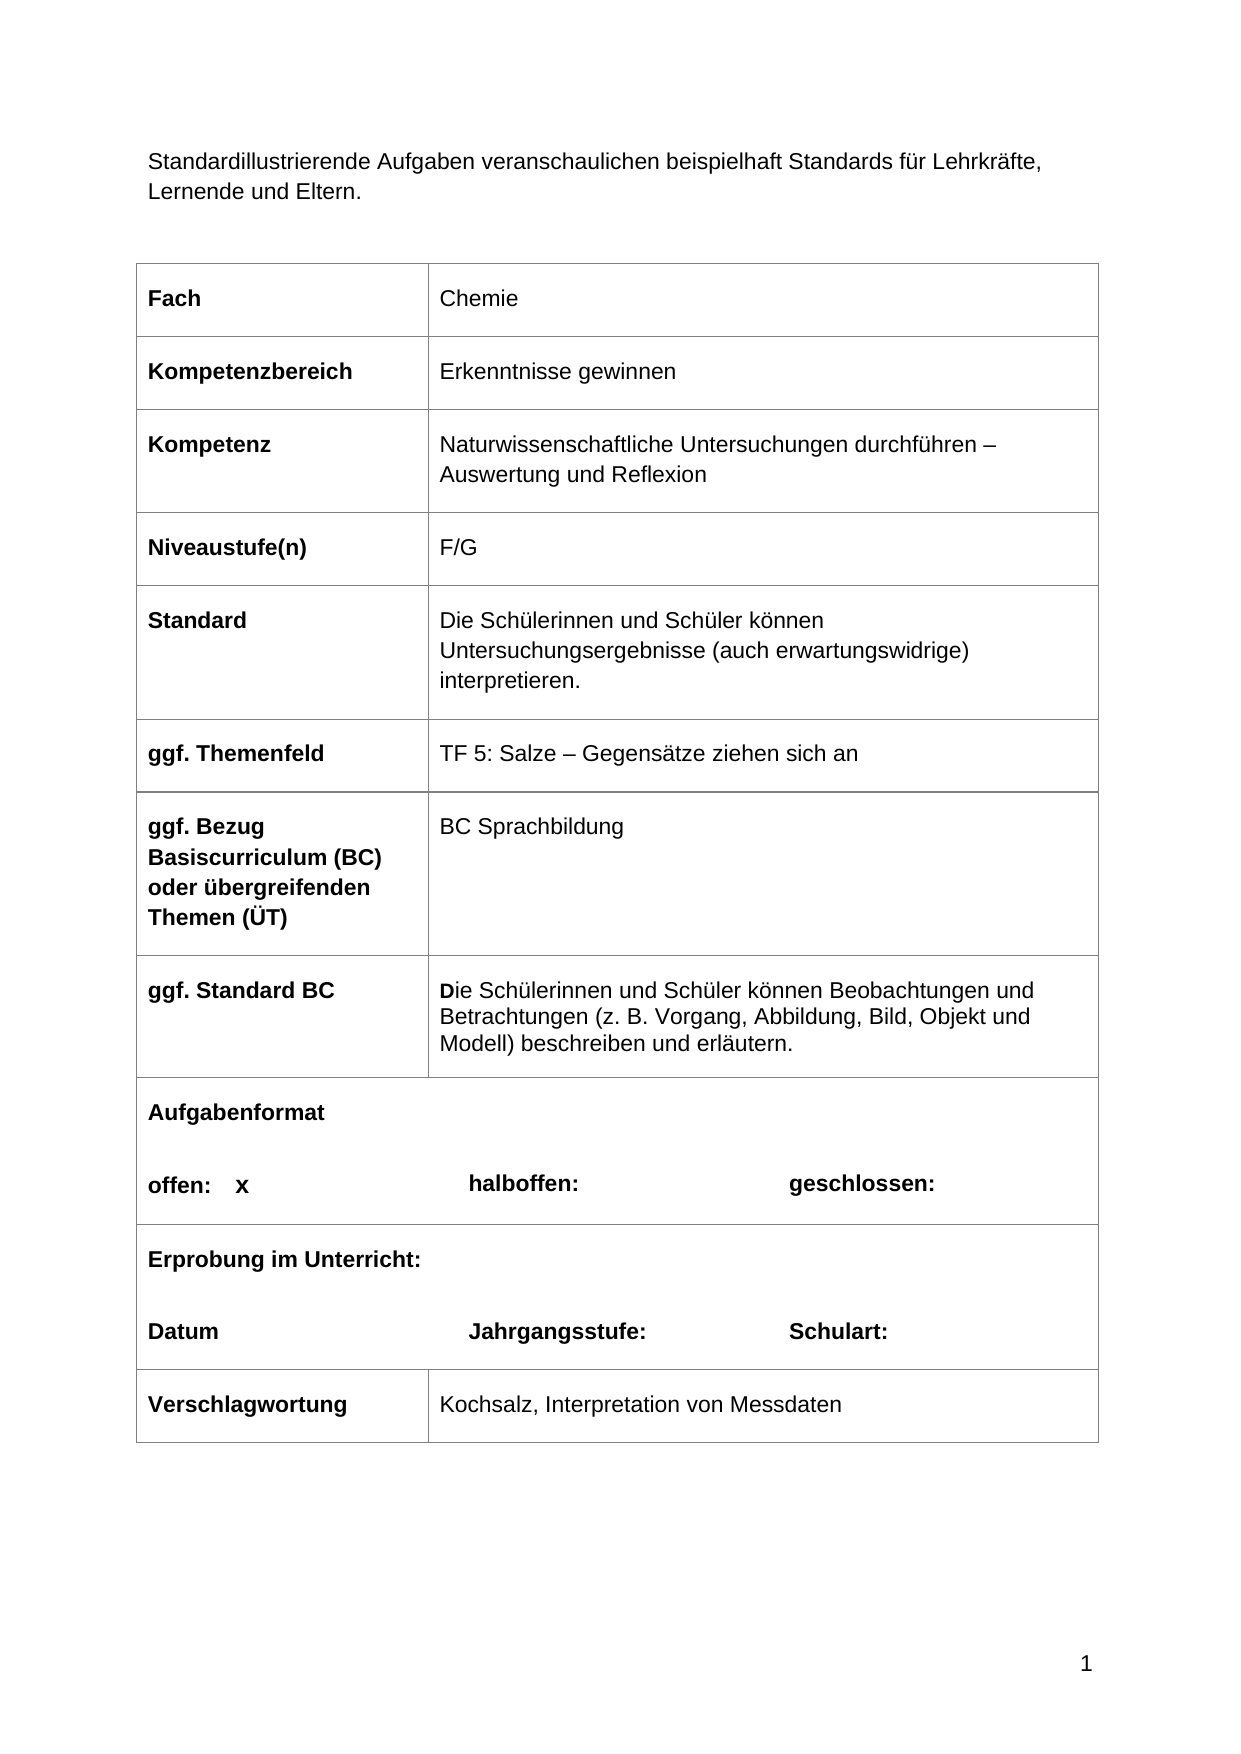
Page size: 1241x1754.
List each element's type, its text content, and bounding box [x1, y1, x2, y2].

table_cell Erkenntnisse gewinnen [429, 337, 1098, 409]
table_cell geschlossen: [778, 1150, 1098, 1224]
table_header Chemie [429, 264, 1098, 336]
table_header Fach [137, 264, 428, 336]
table_cell BC Sprachbildung [429, 793, 1098, 955]
text Standardillustrierende Aufgaben veranschaulichen beispielhaft Standards für Lehrkräfte, Lernende und Eltern. [148, 148, 1093, 204]
table_cell Kompetenz [137, 410, 428, 512]
table_cell TF 5: Salze – Gegensätze ziehen sich an [429, 720, 1098, 791]
table_cell Niveaustufe(n) [137, 513, 428, 585]
table_cell Jahrgangsstufe: [457, 1297, 778, 1369]
table_cell ggf. Themenfeld [137, 720, 428, 791]
table_cell halboffen: [457, 1150, 778, 1224]
table_cell Kochsalz, Interpretation von Messdaten [429, 1370, 1098, 1442]
table_cell Kompetenzbereich [137, 337, 428, 409]
table_cell Verschlagwortung [137, 1370, 428, 1442]
table_cell F/G [429, 513, 1098, 585]
table_cell Standard [137, 586, 428, 718]
table_cell Die Schülerinnen und Schüler können Untersuchungsergebnisse (auch erwartungswidrige) interpretieren. [429, 586, 1098, 718]
table_cell Aufgabenformat [137, 1078, 1098, 1149]
table_cell Naturwissenschaftliche Untersuchungen durchführen – Auswertung und Reflexion [429, 410, 1098, 512]
table_cell ggf. Bezug Basiscurriculum (BC) oder übergreifenden Themen (ÜT) [137, 793, 428, 955]
table_cell Die Schülerinnen und Schüler können Beobachtungen und Betrachtungen (z. B. Vorgang, Abbildung, Bild, Objekt und Modell) beschreiben und erläutern. [429, 956, 1098, 1077]
table_cell Schulart: [778, 1297, 1098, 1369]
table_cell Erprobung im Unterricht: [137, 1225, 1098, 1297]
table_cell offen: x [137, 1150, 457, 1224]
table_cell ggf. Standard BC [137, 956, 428, 1077]
table_cell Datum [137, 1297, 457, 1369]
